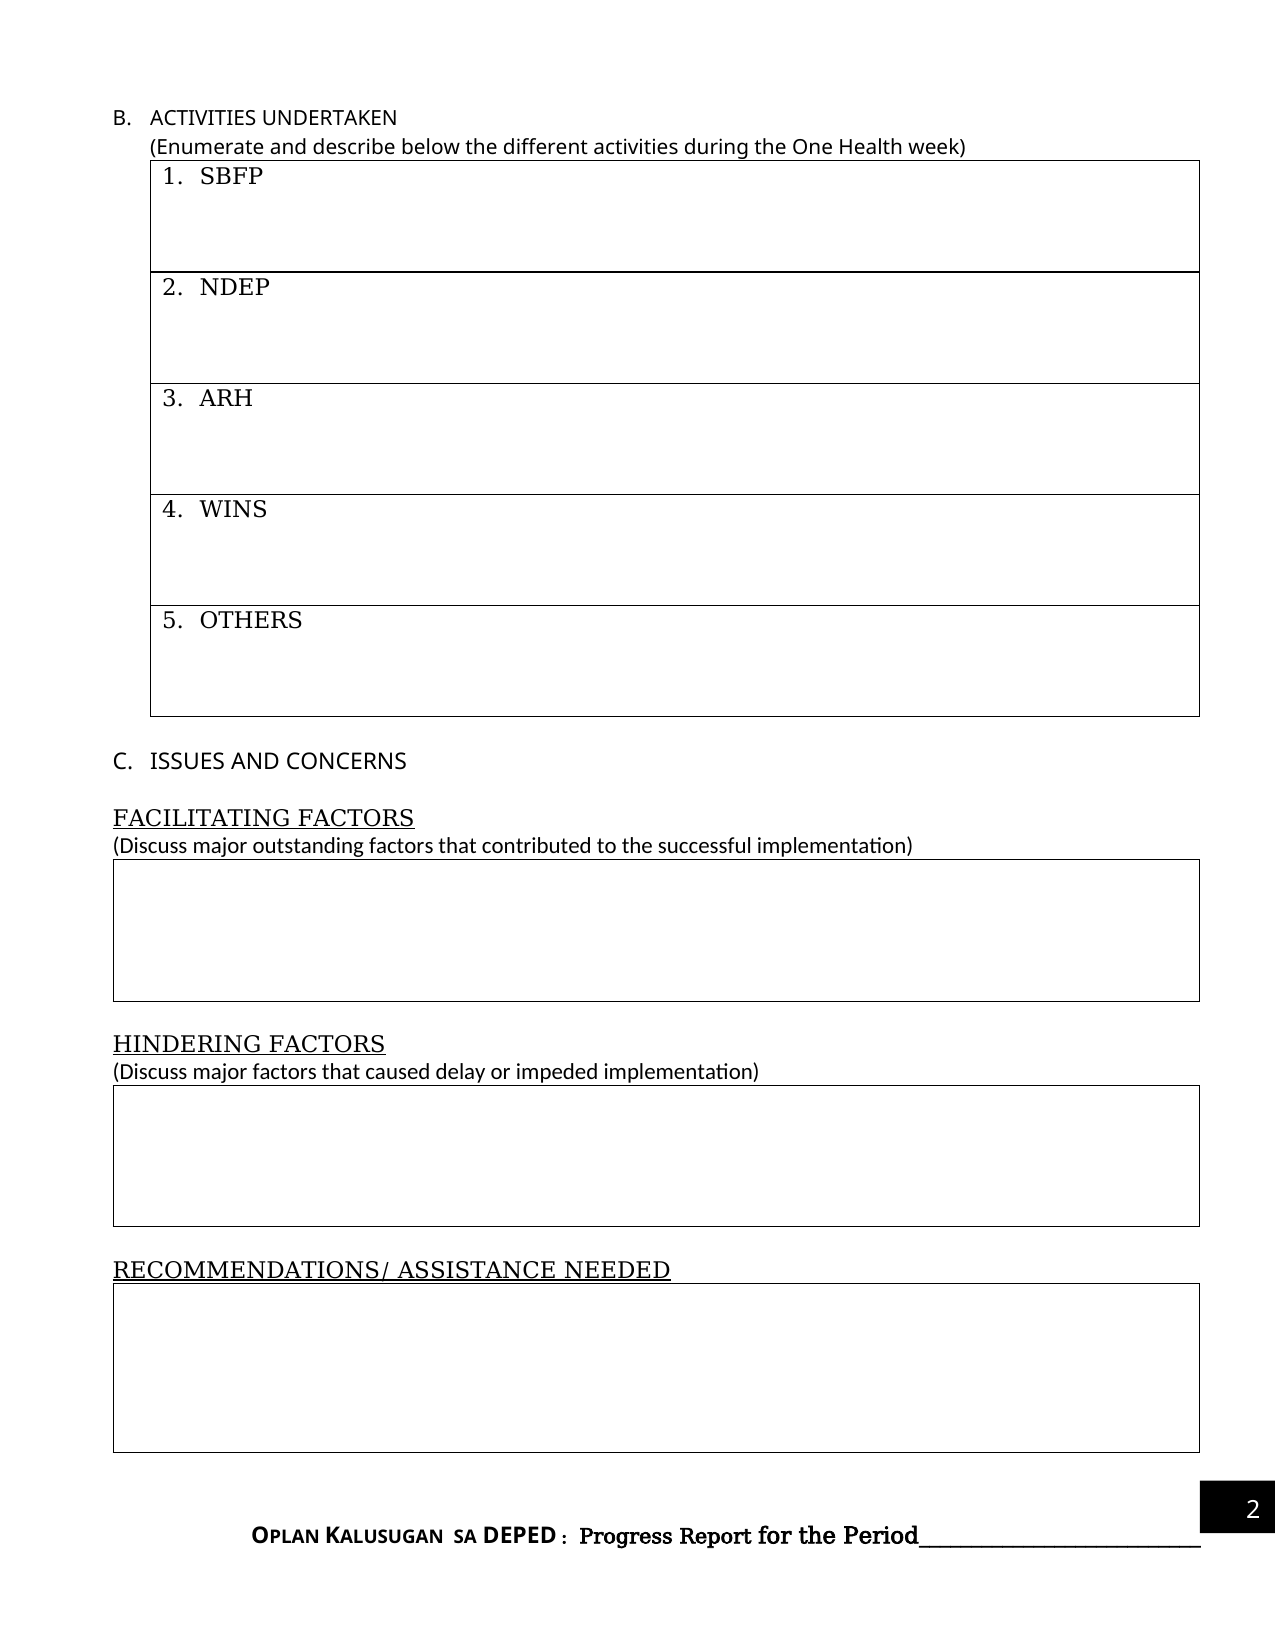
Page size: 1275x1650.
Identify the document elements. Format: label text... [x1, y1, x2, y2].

table_cell OTHERS [151, 606, 1199, 716]
list ISSUES AND CONCERNS [112, 744, 1200, 776]
table_header SBFP [151, 161, 1199, 271]
table_cell ARH [151, 384, 1199, 493]
text (Enumerate and describe below the different activities during the One Health week) [150, 132, 1200, 160]
table_cell WINS [151, 495, 1199, 604]
table_cell NDEP [151, 273, 1199, 382]
text RECOMMENDATIONS/ ASSISTANCE NEEDED [112, 1255, 1200, 1283]
table_header [114, 860, 1199, 1001]
table_header [114, 1086, 1199, 1226]
text HINDERING FACTORS [112, 1029, 1200, 1057]
text (Discuss major outstanding factors that contributed to the successful implementation) [112, 831, 1200, 859]
text (Discuss major factors that caused delay or impeded implementation) [112, 1057, 1200, 1085]
list ACTIVITIES UNDERTAKEN [112, 103, 1200, 132]
table_header [114, 1284, 1199, 1452]
text FACILITATING FACTORS [112, 804, 1200, 831]
